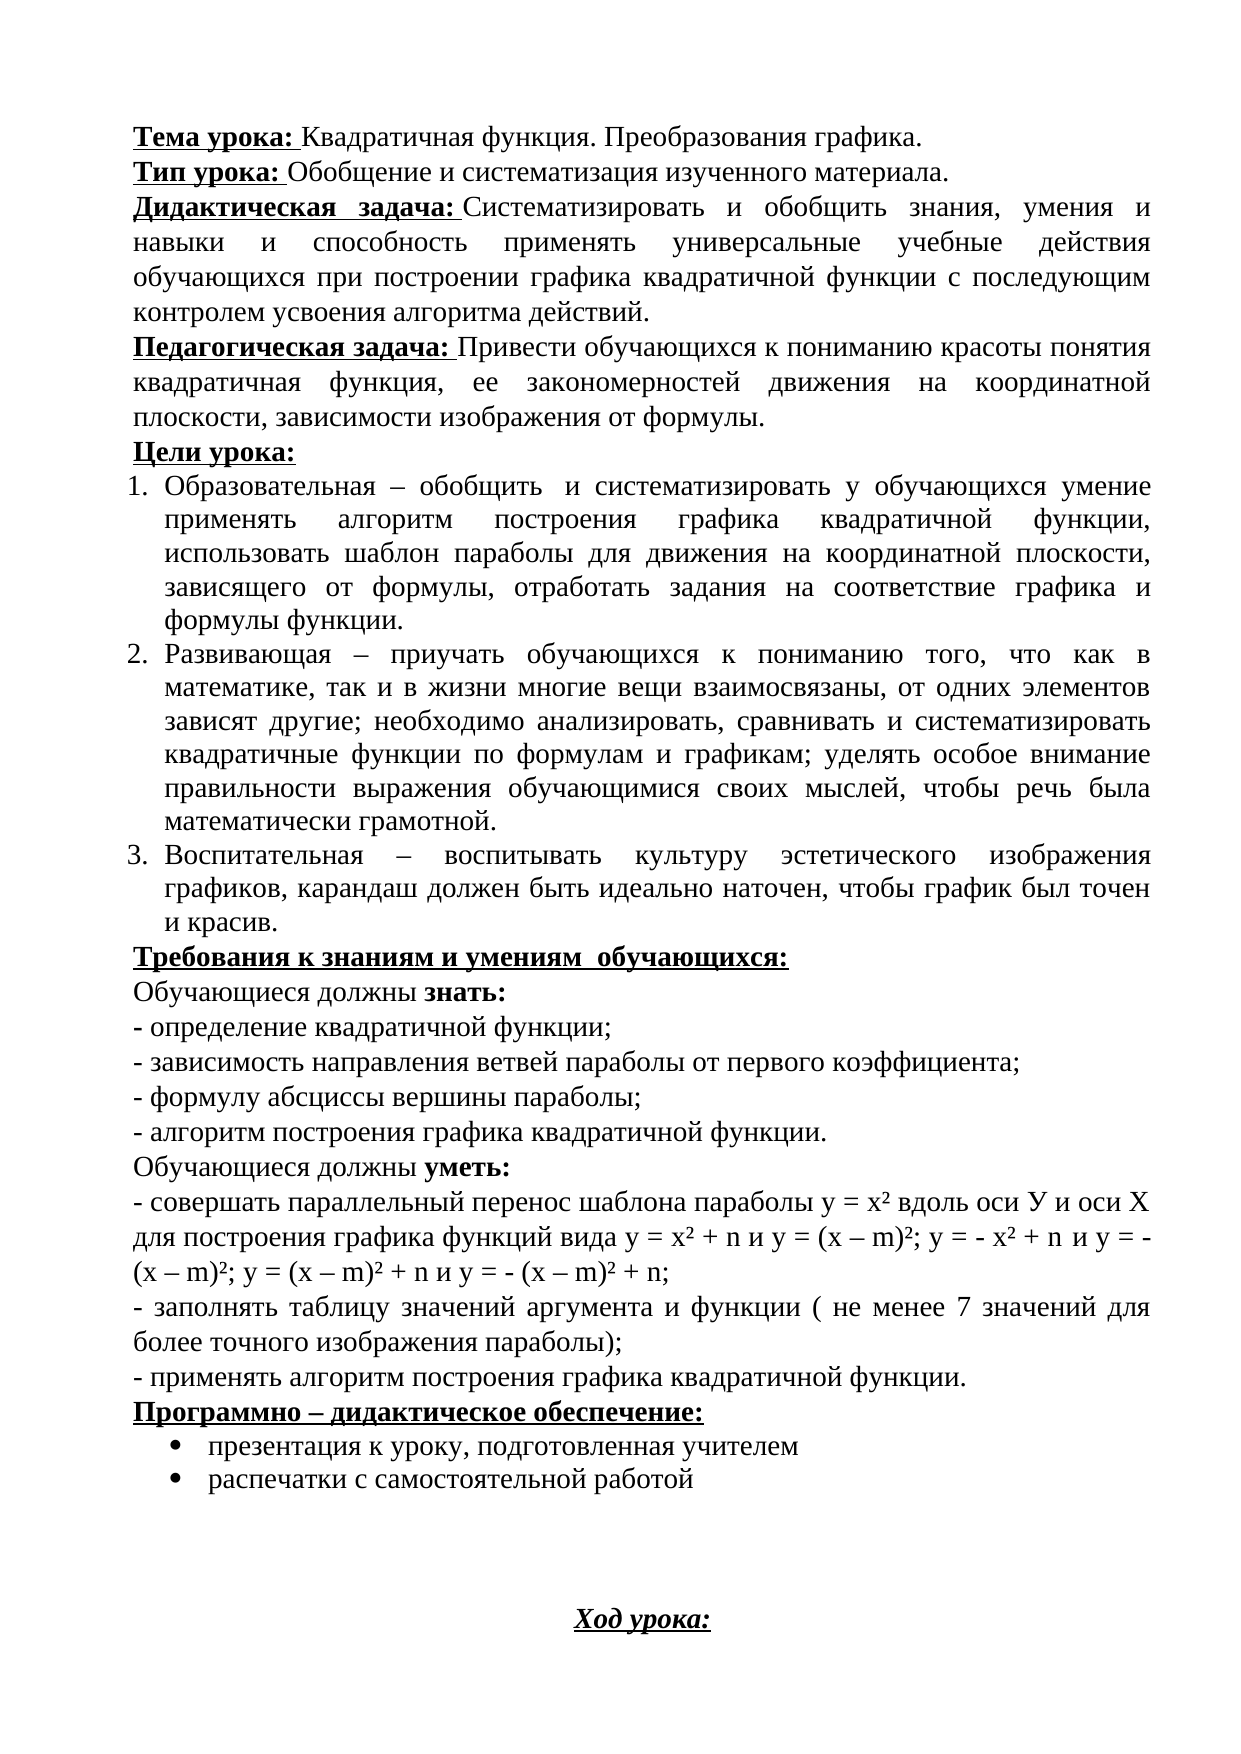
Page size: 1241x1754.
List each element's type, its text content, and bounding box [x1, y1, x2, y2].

text Дидактическая задача: Систематизировать и обобщить знания, умения и навыки и способность применять универсальные учебные действия обучающихся при построении графика квадратичной функции с последующим контролем усвоения алгоритма действий. [133, 188, 1152, 328]
text - определение квадратичной функции; [133, 1008, 1152, 1043]
text - алгоритм построения графика квадратичной функции. [133, 1113, 1152, 1148]
text - зависимость направления ветвей параболы от первого коэффициента; [133, 1043, 1152, 1078]
text - применять алгоритм построения графика квадратичной функции. [133, 1358, 1152, 1393]
list Образовательная – обобщить и систематизировать у обучающихся умение применять алгоритм построения графика квадратичной функции, использовать шаблон параболы для движения на координатной плоскости, зависящего от формулы, отработать задания на соответствие графика и формулы функции. [127, 468, 1152, 636]
list презентация к уроку, подготовленная учителем [170, 1428, 1149, 1461]
text Цели урока: [133, 433, 1152, 468]
text - совершать параллельный перенос шаблона параболы y = x² вдоль оси У и оси Х для построения графика функций вида y = x² + n и y = (x – m)²; y = - x² + n и y = -(x – m)²; y = (x – m)² + n и y = - (x – m)² + n; [133, 1183, 1152, 1288]
text Требования к знаниям и умениям обучающихся: [133, 938, 1152, 973]
text Ход урока: [133, 1600, 1152, 1635]
text - заполнять таблицу значений аргумента и функции ( не менее 7 значений для более точного изображения параболы); [133, 1288, 1152, 1358]
text Тип урока: Обобщение и систематизация изученного материала. [133, 153, 1152, 188]
list Воспитательная – воспитывать культуру эстетического изображения графиков, карандаш должен быть идеально наточен, чтобы график был точен и красив. [127, 837, 1152, 938]
text Обучающиеся должны уметь: [133, 1148, 1152, 1183]
list распечатки с самостоятельной работой [170, 1461, 1149, 1495]
list Развивающая – приучать обучающихся к пониманию того, что как в математике, так и в жизни многие вещи взаимосвязаны, от одних элементов зависят другие; необходимо анализировать, сравнивать и систематизировать квадратичные функции по формулам и графикам; уделять особое внимание правильности выражения обучающимися своих мыслей, чтобы речь была математически грамотной. [127, 636, 1152, 837]
text Обучающиеся должны знать: [133, 973, 1152, 1008]
text - формулу абсциссы вершины параболы; [133, 1078, 1152, 1113]
text Тема урока: Квадратичная функция. Преобразования графика. [133, 118, 1152, 153]
text Программно – дидактическое обеспечение: [133, 1393, 1152, 1428]
text Педагогическая задача: Привести обучающихся к пониманию красоты понятия квадратичная функция, ее закономерностей движения на координатной плоскости, зависимости изображения от формулы. [133, 328, 1152, 433]
